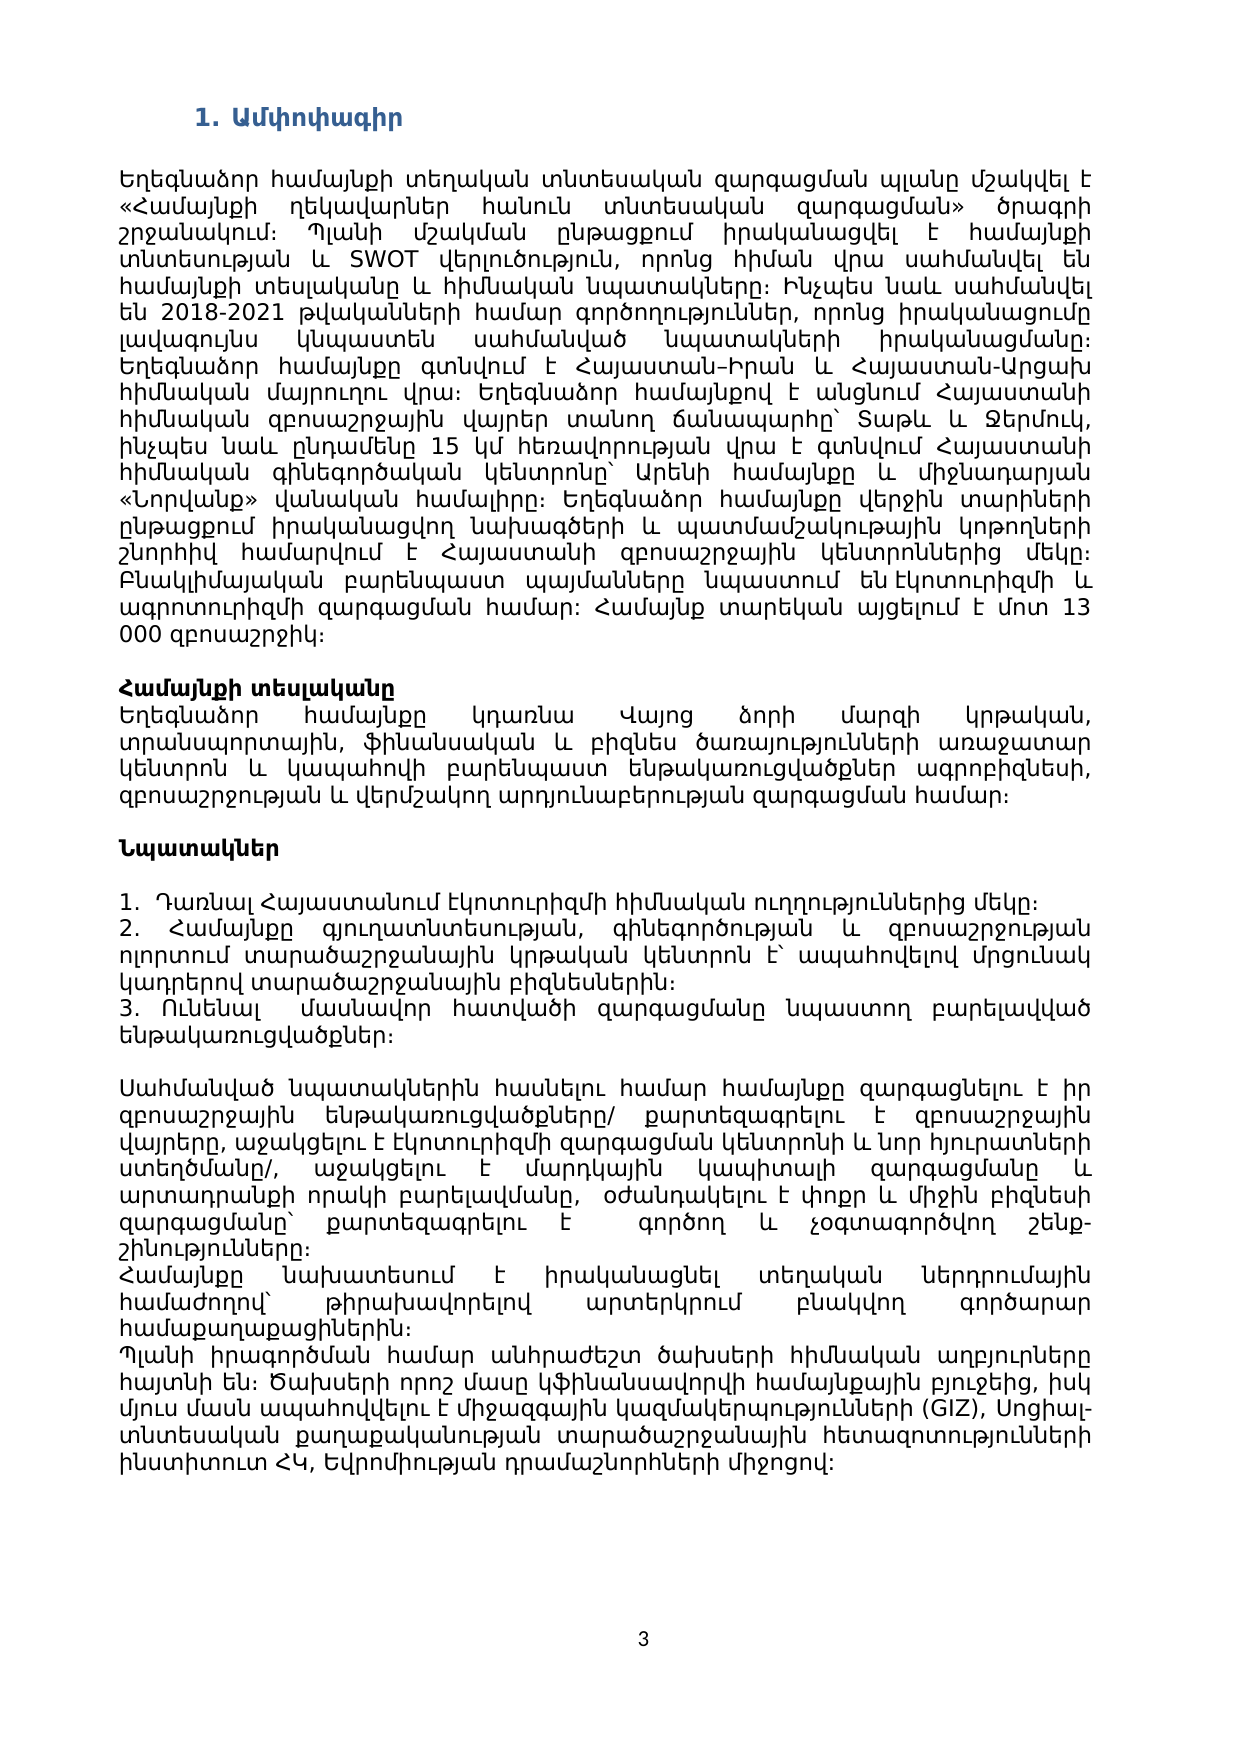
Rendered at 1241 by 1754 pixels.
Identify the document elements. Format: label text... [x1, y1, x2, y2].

text 2․ Համայնքը գյուղատնտեսության, գինեգործության և զբոսաշրջության ոլորտում տարածաշրջանային կրթական կենտրոն է՝ ապահովելով մրցունակ կադրերով տարածաշրջանային բիզնեսներին։ [118, 916, 1093, 996]
text Համայնքը նախատեսում է իրականացնել տեղական ներդրումային համաժողով՝ թիրախավորելով արտերկրում բնակվող գործարար համաքաղաքացիներին։ [118, 1262, 1093, 1342]
text Եղեգնաձոր համայնքը կդառնա Վայոց ձորի մարզի կրթական, տրանսպորտային, ֆինանսական և բիզնես ծառայությունների առաջատար կենտրոն և կապահովի բարենպաստ ենթակառուցվածքներ ագրոբիզնեսի, զբոսաշրջության և վերմշակող արդյունաբերության զարգացման համար։ [118, 702, 1093, 809]
text Սահմանված նպատակներին հասնելու համար համայնքը զարգացնելու է իր զբոսաշրջային ենթակառուցվածքները/ քարտեզագրելու է զբոսաշրջային վայրերը, աջակցելու է էկոտուրիզմի զարգացման կենտրոնի և նոր հյուրատների ստեղծմանը/, աջակցելու է մարդկային կապիտալի զարգացմանը և արտադրանքի որակի բարելավմանը, օժանդակելու է փոքր և միջին բիզնեսի զարգացմանը՝ քարտեզագրելու է գործող և չօգտագործվող շենք-շինությունները։ [118, 1076, 1093, 1262]
text Համայնքի տեսլականը [118, 676, 1093, 702]
text Եղեգնաձոր համայնքի տեղական տնտեսական զարգացման պլանը մշակվել է «Համայնքի ղեկավարներ հանուն տնտեսական զարգացման» ծրագրի շրջանակում։ Պլանի մշակման ընթացքում իրականացվել է համայնքի տնտեսության և SWOT վերլուծություն, որոնց հիման վրա սահմանվել են համայնքի տեսլականը և հիմնական նպատակները։ Ինչպես նաև սահմանվել են 2018-2021 թվականների համար գործողություններ, որոնց իրականացումը լավագույնս կնպաստեն սահմանված նպատակների իրականացմանը։ Եղեգնաձոր համայնքը գտնվում է Հայաստան–Իրան և Հայաստան-Արցախ հիմնական մայրուղու վրա։ Եղեգնաձոր համայնքով է անցնում Հայաստանի հիմնական զբոսաշրջային վայրեր տանող ճանապարհը՝ Տաթև և Ջերմուկ, ինչպես նաև ընդամենը 15 կմ հեռավորության վրա է գտնվում Հայաստանի հիմնական գինեգործական կենտրոնը՝ Արենի համայնքը և միջնադարյան «Նորվանք» վանական համալիրը։ Եղեգնաձոր համայնքը վերջին տարիների ընթացքում իրականացվող նախագծերի և պատմամշակութային կոթողների շնորհիվ համարվում է Հայաստանի զբոսաշրջային կենտրոններից մեկը։ Բնակլիմայական բարենպաստ պայմանները նպաստում են էկոտուրիզմի և ագրոտուրիզմի զարգացման համար: Համայնք տարեկան այցելում է մոտ 13 000 զբոսաշրջիկ։ [118, 166, 1093, 648]
text Նպատակներ [118, 836, 1093, 862]
text 3․ Ունենալ մասնավոր հատվածի զարգացմանը նպաստող բարելավված ենթակառուցվածքներ։ [118, 996, 1093, 1049]
text Պլանի իրագործման համար անհրաժեշտ ծախսերի հիմնական աղբյուրները հայտնի են։ Ծախսերի որոշ մասը կֆինանսավորվի համայնքային բյուջեից, իսկ մյուս մասն ապահովվելու է միջազգային կազմակերպությունների (GIZ), Սոցիալ-տնտեսական քաղաքականության տարածաշրջանային հետազոտությունների ինստիտուտ ՀԿ, Եվրոմիության դրամաշնորհների միջոցով: [118, 1342, 1093, 1476]
subtitle Ամփոփագիր [193, 103, 1093, 166]
text 1․ Դառնալ Հայաստանում էկոտուրիզմի հիմնական ուղղություններից մեկը։ [118, 889, 1093, 916]
